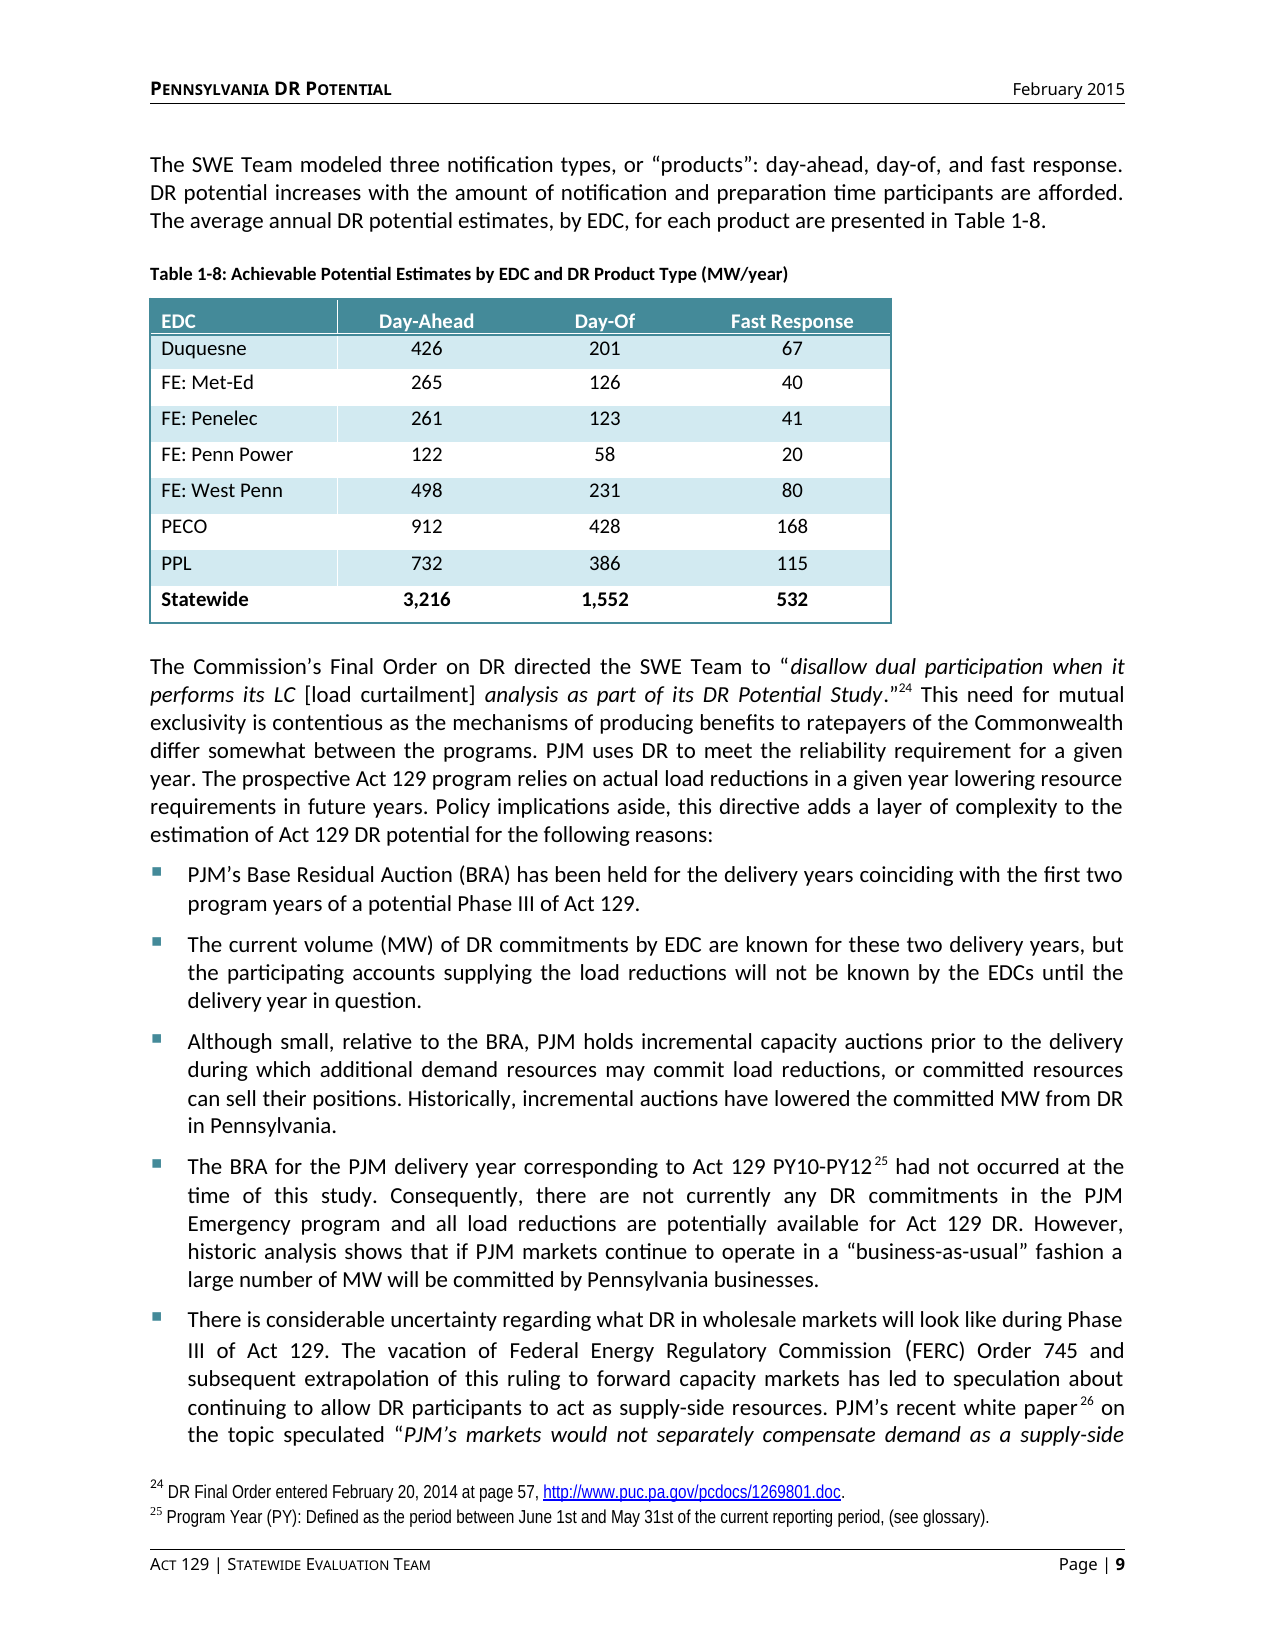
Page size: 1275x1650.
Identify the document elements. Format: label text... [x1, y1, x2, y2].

table_cell 231 [516, 478, 694, 514]
table_cell 201 [516, 336, 694, 369]
table_header Fast Response [694, 300, 890, 333]
list PJM’s Base Residual Auction (BRA) has been held for the delivery years coinciding with the first two program years of a potential Phase III of Act 129. [150, 861, 1125, 917]
table_cell 1,552 [516, 586, 694, 622]
table_cell 123 [516, 406, 694, 442]
table_cell 41 [694, 406, 890, 442]
list Although small, relative to the BRA, PJM holds incremental capacity auctions prior to the delivery during which additional demand resources may commit load reductions, or committed resources can sell their positions. Historically, incremental auctions have lowered the committed MW from DR in Pennsylvania. [150, 1027, 1125, 1140]
table_cell 261 [338, 406, 516, 442]
table_cell FE: Met-Ed [151, 370, 337, 406]
table_cell Statewide [151, 586, 337, 622]
table_cell FE: West Penn [151, 478, 337, 514]
table_cell 168 [694, 514, 890, 550]
table_header EDC [151, 300, 337, 333]
table_cell 126 [516, 370, 694, 406]
table_cell 40 [694, 370, 890, 406]
table_cell PPL [151, 550, 337, 586]
list The BRA for the PJM delivery year corresponding to Act 129 PY10-PY12 had not occurred at the time of this study. Consequently, there are not currently any DR commitments in the PJM Emergency program and all load reductions are potentially available for Act 129 DR. However, historic analysis shows that if PJM markets continue to operate in a “business-as-usual” fashion a large number of MW will be committed by Pennsylvania businesses. [150, 1152, 1125, 1293]
table_cell 115 [694, 550, 890, 586]
table_cell 532 [694, 586, 890, 622]
table_cell 265 [338, 370, 516, 406]
table_cell 386 [516, 550, 694, 586]
table_header Day-Ahead [338, 300, 516, 333]
table_cell 732 [338, 550, 516, 586]
table_cell Duquesne [151, 336, 337, 369]
table_cell FE: Penelec [151, 406, 337, 442]
table_cell PECO [151, 514, 337, 550]
table_cell 122 [338, 442, 516, 478]
table_header Day-Of [516, 300, 694, 333]
table_cell 67 [694, 336, 890, 369]
text The SWE Team modeled three notification types, or “products”: day-ahead, day-of, and fast response. DR potential increases with the amount of notification and preparation time participants are afforded. The average annual DR potential estimates, by EDC, for each product are presented in Table 1-8. [150, 150, 1125, 234]
table_cell 3,216 [338, 586, 516, 622]
list The current volume (MW) of DR commitments by EDC are known for these two delivery years, but the participating accounts supplying the load reductions will not be known by the EDCs until the delivery year in question. [150, 930, 1125, 1014]
table_cell 498 [338, 478, 516, 514]
table_cell FE: Penn Power [151, 442, 337, 478]
table_cell 20 [694, 442, 890, 478]
table_cell 80 [694, 478, 890, 514]
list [150, 1305, 1125, 1449]
table_cell 58 [516, 442, 694, 478]
table_cell 426 [338, 336, 516, 369]
text Table 1-8: Achievable Potential Estimates by EDC and DR Product Type (MW/year) [150, 262, 1125, 285]
text The Commission’s Final Order on DR directed the SWE Team to “disallow dual participation when it performs its LC [load curtailment] analysis as part of its DR Potential Study.” This need for mutual exclusivity is contentious as the mechanisms of producing benefits to ratepayers of the Commonwealth differ somewhat between the programs. PJM uses DR to meet the reliability requirement for a given year. The prospective Act 129 program relies on actual load reductions in a given year lowering resource requirements in future years. Policy implications aside, this directive adds a layer of complexity to the estimation of Act 129 DR potential for the following reasons: [150, 652, 1125, 848]
table_cell 912 [338, 514, 516, 550]
table_cell 428 [516, 514, 694, 550]
